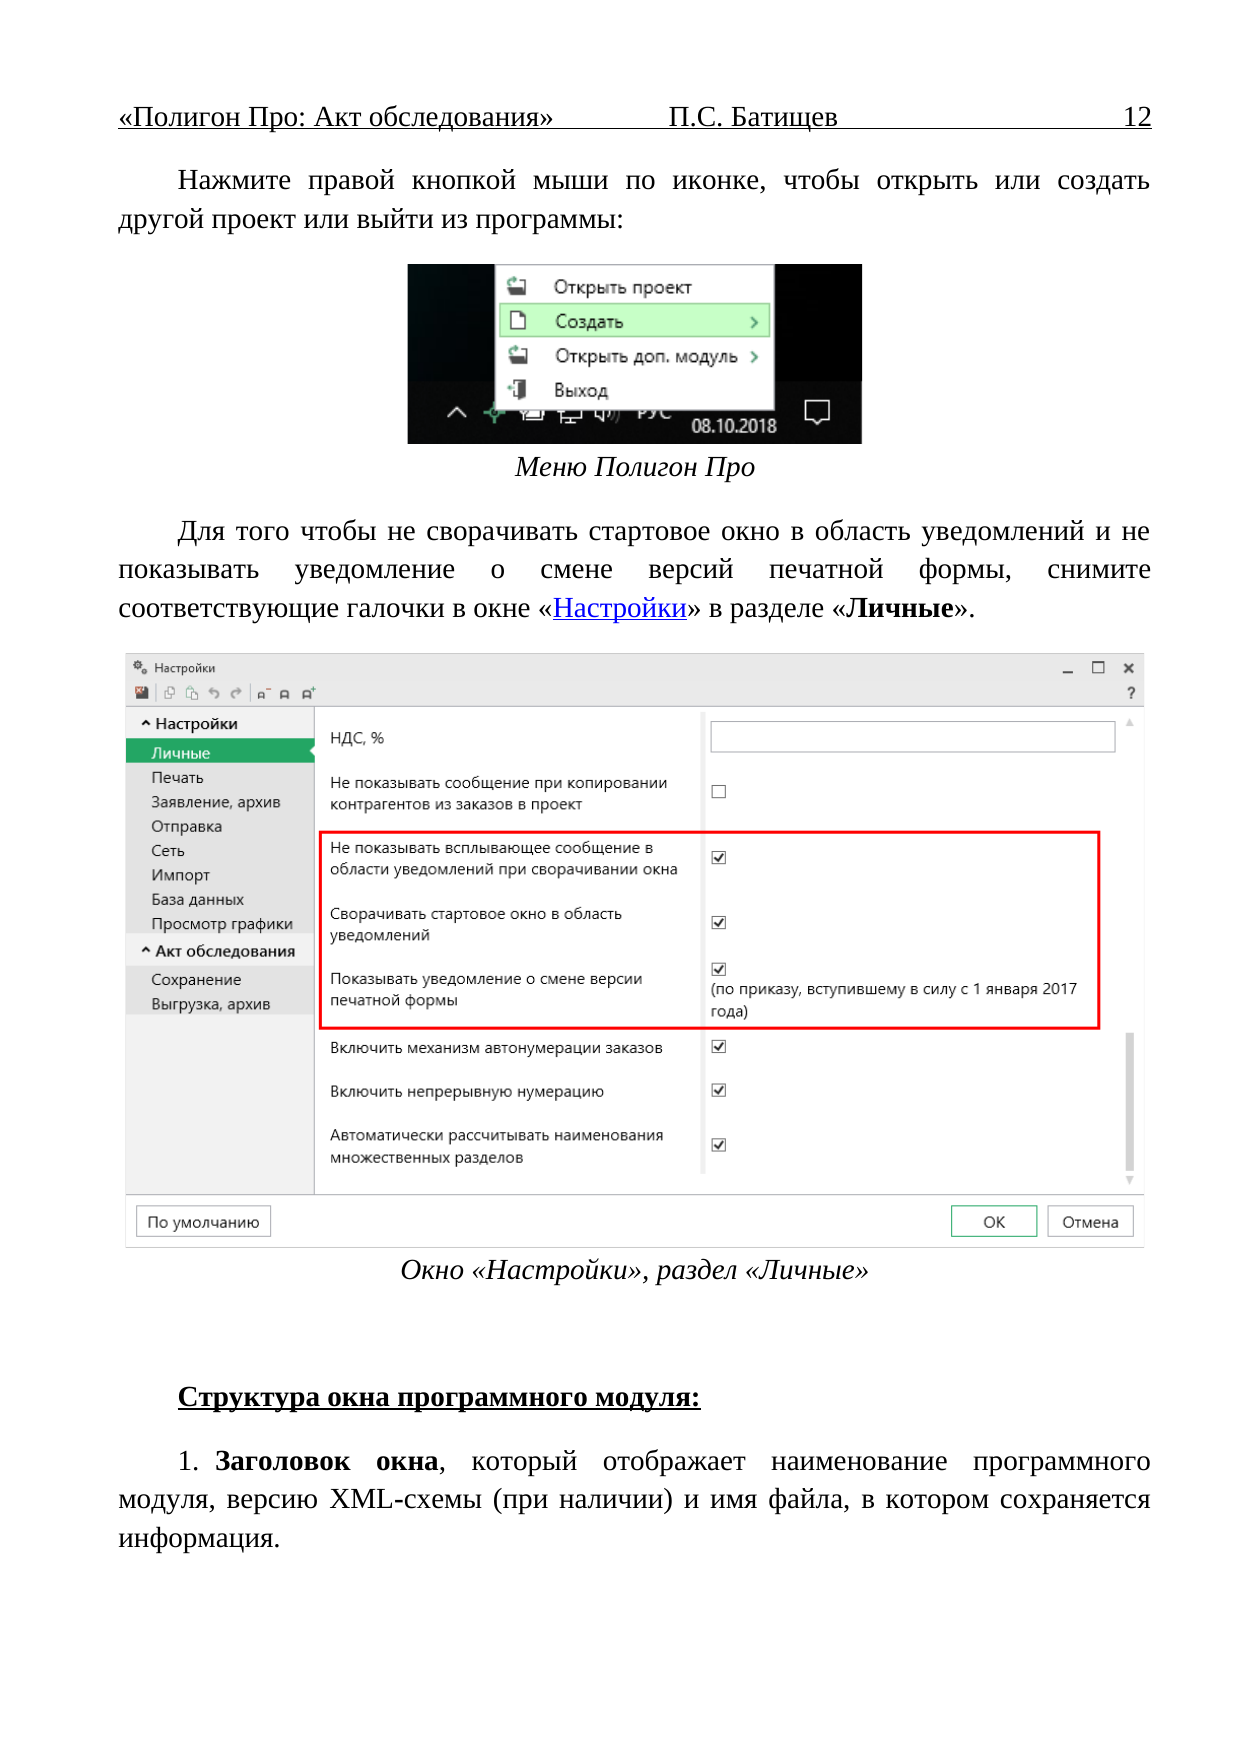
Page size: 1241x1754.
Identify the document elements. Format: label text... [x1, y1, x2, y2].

picture [407, 264, 863, 444]
text Структура окна программного модуля: [118, 1379, 1152, 1413]
text Нажмите правой кнопкой мыши по иконке, чтобы открыть или создать другой проект или выйти из программы: [118, 162, 1152, 234]
picture [125, 653, 1145, 1248]
text Для того чтобы не сворачивать стартовое окно в область уведомлений и не показывать уведомление о смене версий печатной формы, снимите соответствующие галочки в окне «Настройки» в разделе «Личные». [118, 513, 1152, 623]
list Заголовок окна, который отображает наименование программного модуля, версию XML-схемы (при наличии) и имя файла, в котором сохраняется информация. [118, 1443, 1152, 1553]
